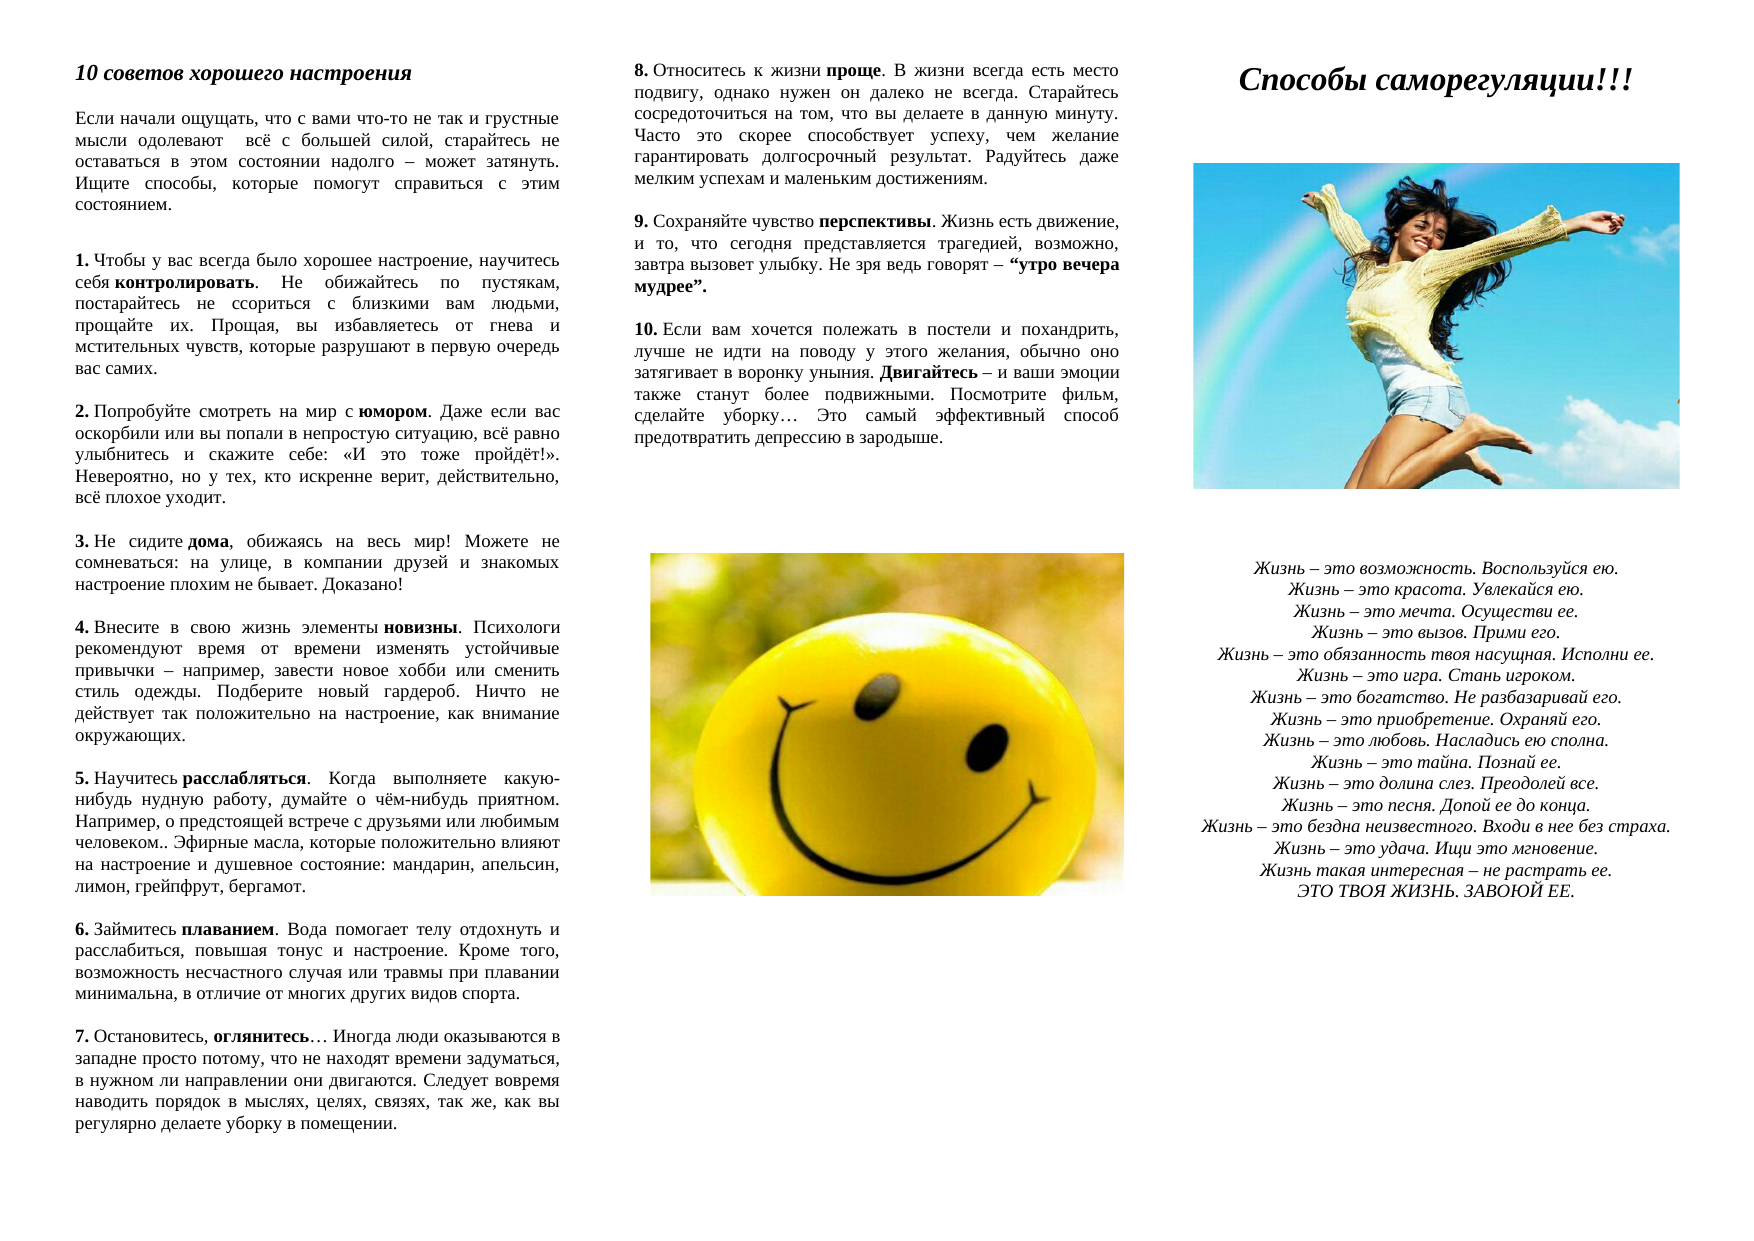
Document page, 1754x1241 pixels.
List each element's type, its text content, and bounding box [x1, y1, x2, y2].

text Жизнь – это богатство. Не разбазаривай его. [1193, 686, 1679, 707]
picture [650, 553, 1125, 896]
text Способы саморегуляции!!! [1193, 59, 1679, 97]
text 6. Займитесь плаванием. Вода помогает телу отдохнуть и расслабиться, повышая тонус и настроение. Кроме того, возможность несчастного случая или травмы при плавании минимальна, в отличие от многих других видов спорта. [75, 918, 560, 1004]
text Жизнь – это обязанность твоя насущная. Исполни ее. [1193, 643, 1679, 664]
text ЭТО ТВОЯ ЖИЗНЬ. ЗАВОЮЙ ЕЕ. [1193, 880, 1679, 902]
text 1. Чтобы у вас всегда было хорошее настроение, научитесь себя контролировать. Не обижайтесь по пустякам, постарайтесь не ссориться с близкими вам людьми, прощайте их. Прощая, вы избавляетесь от гнева и мстительных чувств, которые разрушают в первую очередь вас самих. [75, 249, 560, 378]
picture [1193, 163, 1680, 489]
text Если начали ощущать, что с вами что-то не так и грустные мысли одолевают всё с большей силой, старайтесь не оставаться в этом состоянии надолго – может затянуть. Ищите способы, которые помогут справиться с этим состоянием. [75, 107, 560, 215]
text Жизнь – это бездна неизвестного. Входи в нее без страха. [1193, 815, 1679, 837]
text Жизнь – это приобретение. Охраняй его. [1193, 707, 1679, 729]
text Жизнь – это игра. Стань игроком. [1193, 664, 1679, 686]
text Жизнь – это возможность. Воспользуйся ею. [1193, 557, 1679, 578]
text Жизнь – это любовь. Насладись ею сполна. [1193, 729, 1679, 751]
text 3. Не сидите дома, обижаясь на весь мир! Можете не сомневаться: на улице, в компании друзей и знакомых настроение плохим не бывает. Доказано! [75, 529, 560, 594]
text Жизнь – это песня. Допой ее до конца. [1193, 794, 1679, 815]
text 2. Попробуйте смотреть на мир с юмором. Даже если вас оскорбили или вы попали в непростую ситуацию, всё равно улыбнитесь и скажите себе: «И это тоже пройдёт!». Невероятно, но у тех, кто искренне верит, действительно, всё плохое уходит. [75, 400, 560, 508]
text Жизнь – это красота. Увлекайся ею. [1193, 578, 1679, 600]
text 4. Внесите в свою жизнь элементы новизны. Психологи рекомендуют время от времени изменять устойчивые привычки – например, завести новое хобби или сменить стиль одежды. Подберите новый гардероб. Ничто не действует так положительно на настроение, как внимание окружающих. [75, 616, 560, 745]
text 5. Научитесь расслабляться. Когда выполняете какую-нибудь нудную работу, думайте о чём-нибудь приятном. Например, о предстоящей встрече с друзьями или любимым человеком.. Эфирные масла, которые положительно влияют на настроение и душевное состояние: мандарин, апельсин, лимон, грейпфрут, бергамот. [75, 767, 560, 896]
text Жизнь – это долина слез. Преодолей все. [1193, 772, 1679, 794]
text Жизнь – это удача. Ищи это мгновение. [1193, 837, 1679, 858]
text 10. Если вам хочется полежать в постели и похандрить, лучше не идти на поводу у этого желания, обычно оно затягивает в воронку уныния. Двигайтесь – и ваши эмоции также станут более подвижными. Посмотрите фильм, сделайте уборку… Это самый эффективный способ предотвратить депрессию в зародыше. [634, 318, 1119, 447]
text 9. Сохраняйте чувство перспективы. Жизнь есть движение, и то, что сегодня представляется трагедией, возможно, завтра вызовет улыбку. Не зря ведь говорят – “утро вечера мудрее”. [634, 210, 1119, 296]
text Жизнь – это вызов. Прими его. [1193, 621, 1679, 643]
text Жизнь такая интересная – не растрать ее. [1193, 858, 1679, 880]
text Жизнь – это мечта. Осуществи ее. [1193, 600, 1679, 621]
text Жизнь – это тайна. Познай ее. [1193, 751, 1679, 772]
text 8. Относитесь к жизни проще. В жизни всегда есть место подвигу, однако нужен он далеко не всегда. Старайтесь сосредоточиться на том, что вы делаете в данную минуту. Часто это скорее способствует успеху, чем желание гарантировать долгосрочный результат. Радуйтесь даже мелким успехам и маленьким достижениям. [634, 59, 1119, 188]
text 10 советов хорошего настроения [75, 59, 560, 86]
text 7. Остановитесь, оглянитесь… Иногда люди оказываются в западне просто потому, что не находят времени задуматься, в нужном ли направлении они двигаются. Следует вовремя наводить порядок в мыслях, целях, связях, так же, как вы регулярно делаете уборку в помещении. [75, 1025, 560, 1133]
